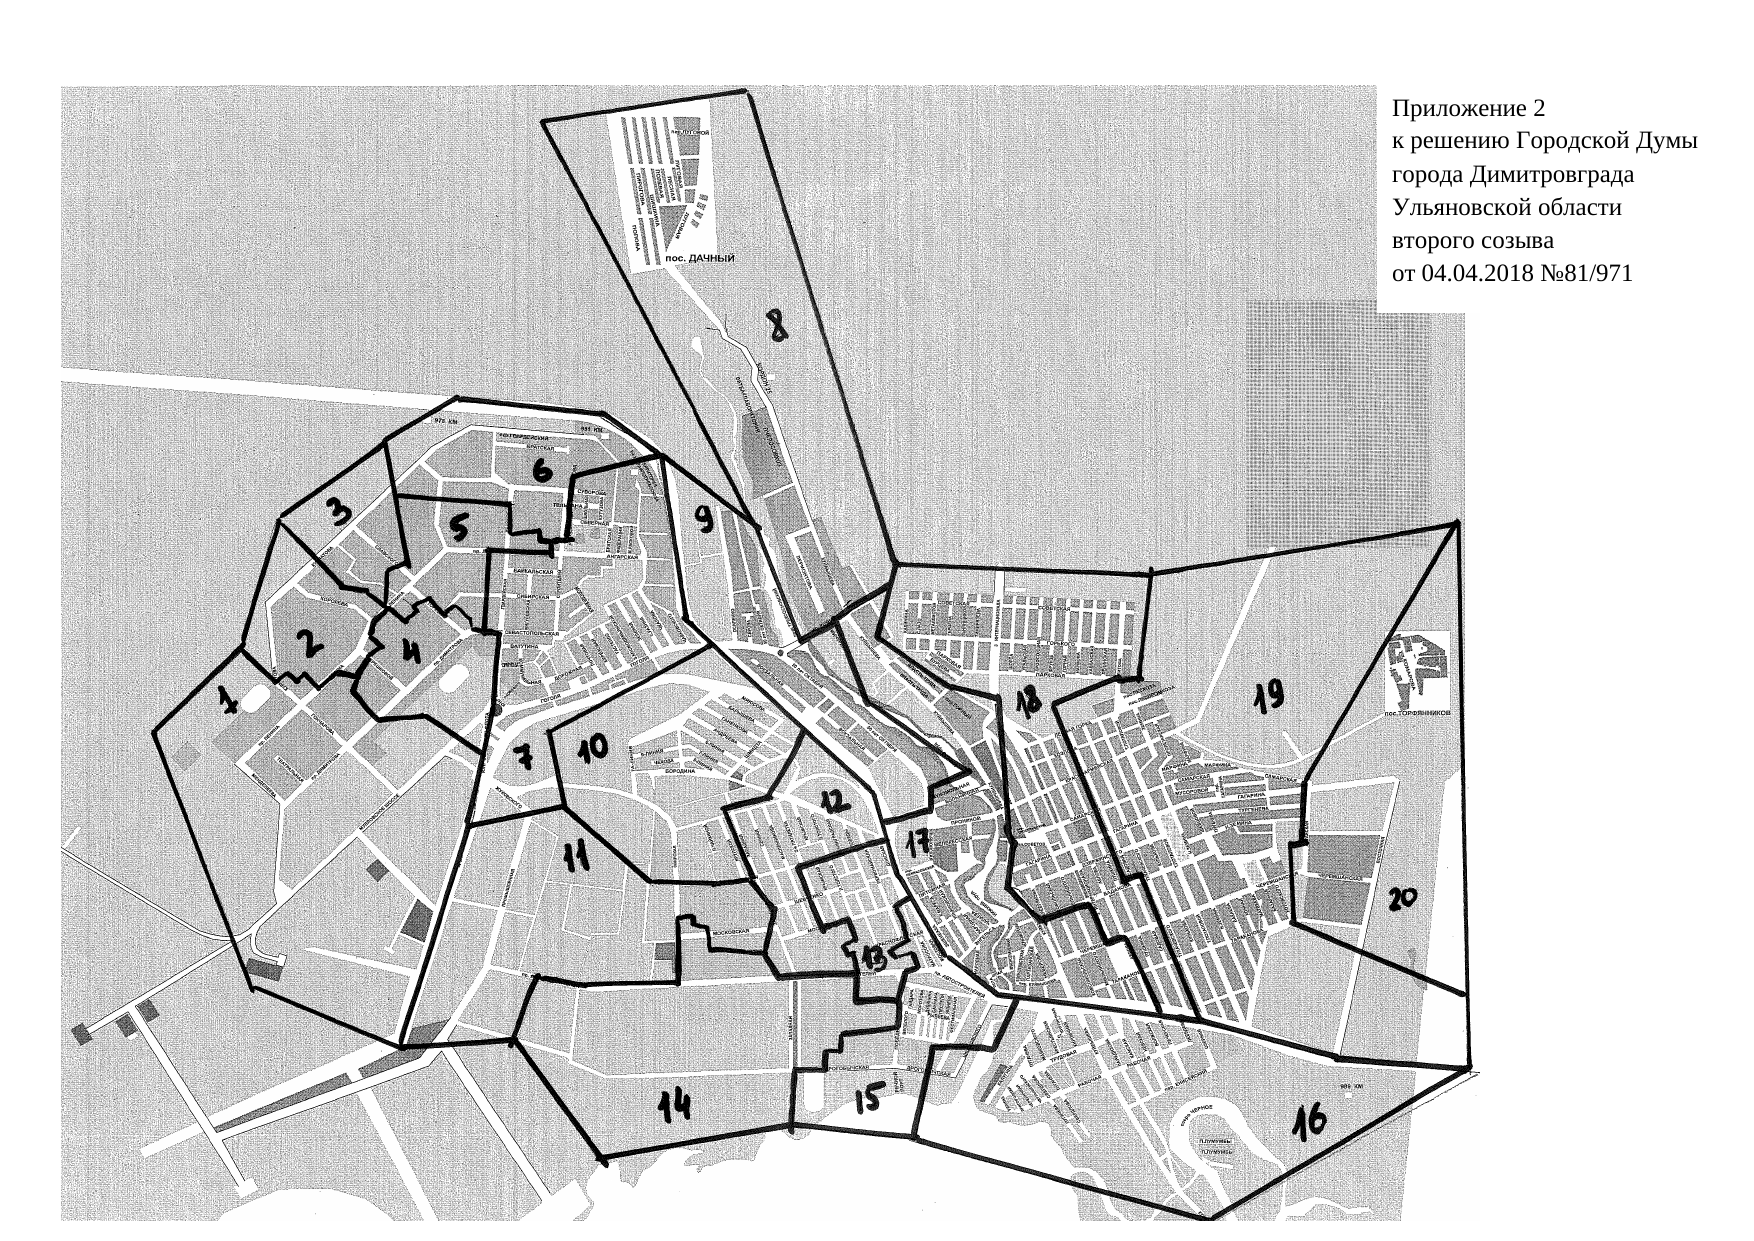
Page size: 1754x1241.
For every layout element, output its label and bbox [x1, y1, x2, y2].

picture [61, 85, 1480, 1221]
